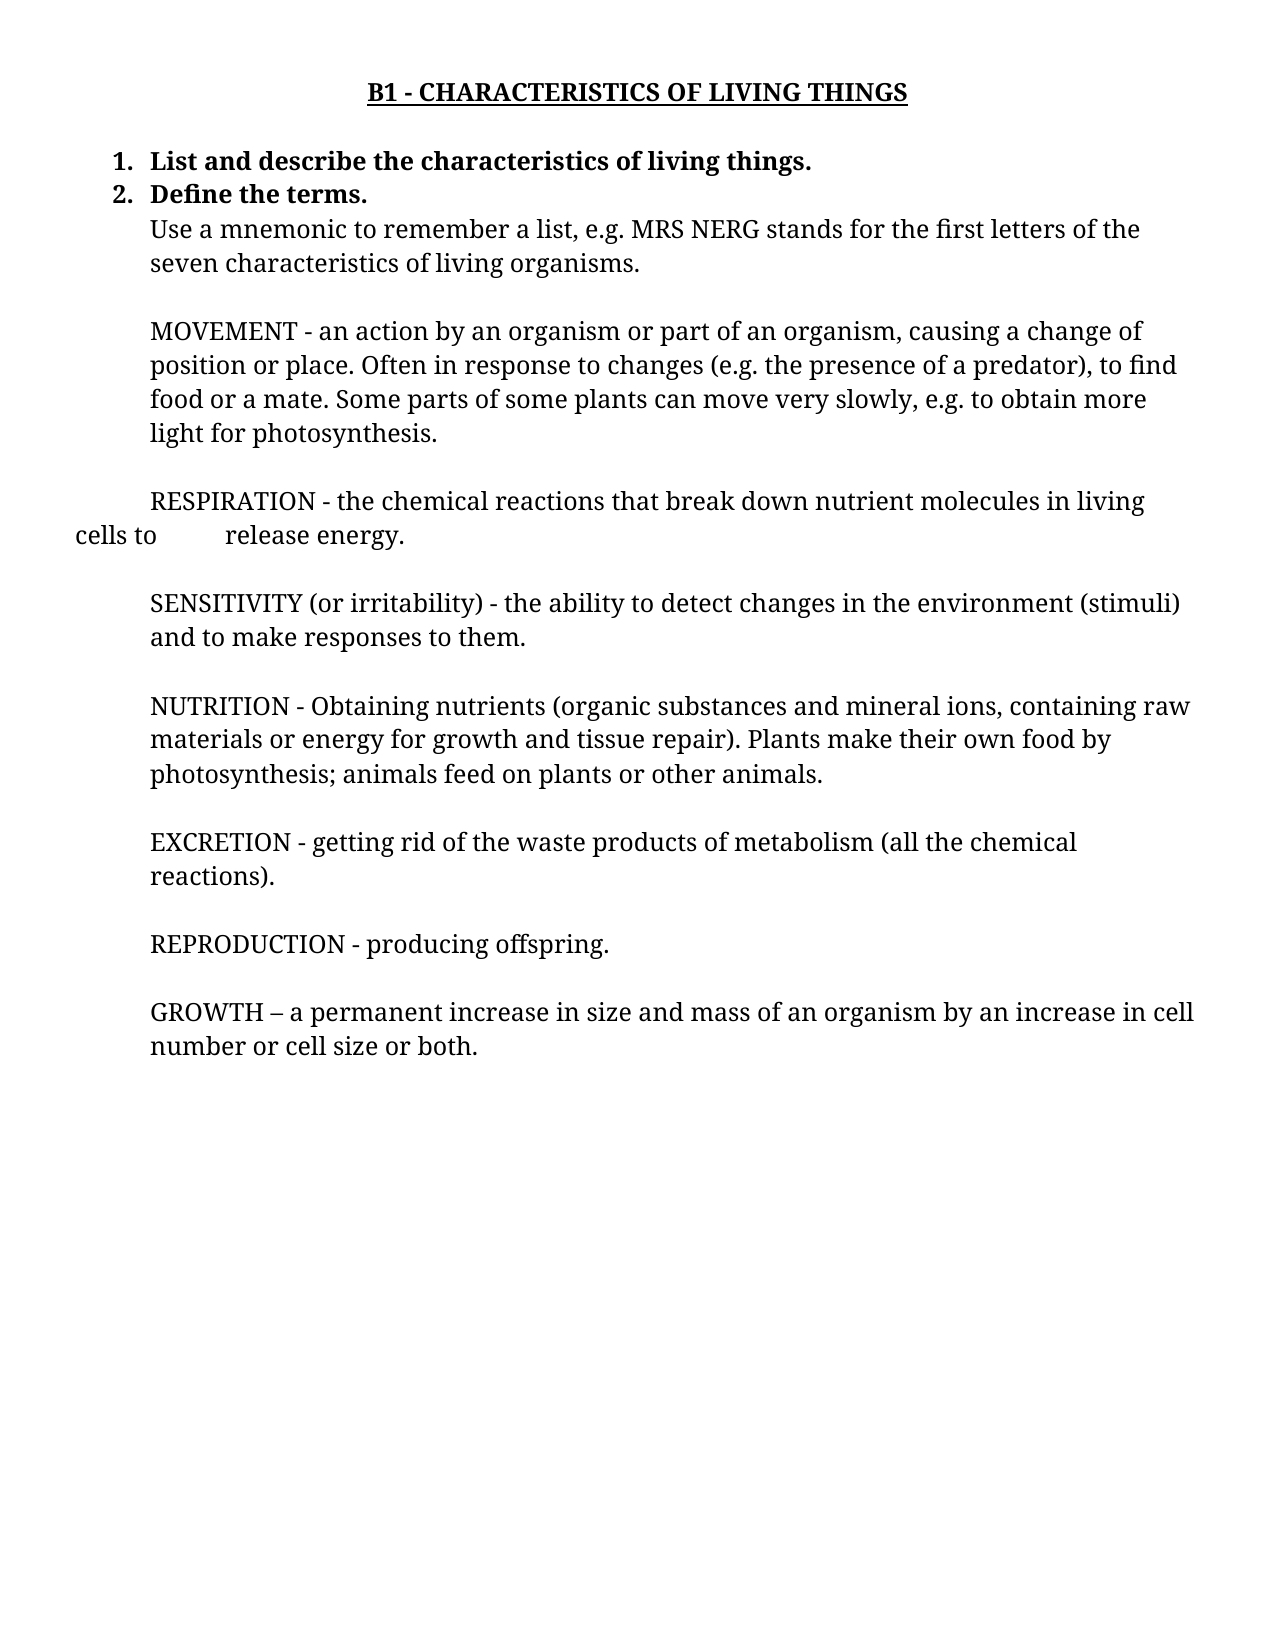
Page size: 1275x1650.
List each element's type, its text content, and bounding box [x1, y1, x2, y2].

text GROWTH – a permanent increase in size and mass of an organism by an increase in cell number or cell size or both. [150, 995, 1200, 1063]
list MOVEMENT - an action by an organism or part of an organism, causing a change of position or place. Often in response to changes (e.g. the presence of a predator), to find food or a mate. Some parts of some plants can move very slowly, e.g. to obtain more light for photosynthesis. [150, 313, 1200, 450]
text NUTRITION - Obtaining nutrients (organic substances and mineral ions, containing raw materials or energy for growth and tissue repair). Plants make their own food by photosynthesis; animals feed on plants or other animals. [150, 688, 1200, 790]
list List and describe the characteristics of living things. [112, 143, 1200, 177]
text REPRODUCTION - producing offspring. [75, 927, 1200, 961]
text RESPIRATION - the chemical reactions that break down nutrient molecules in living cells to release energy. [75, 484, 1200, 552]
list Define the terms. [112, 177, 1200, 211]
text EXCRETION - getting rid of the waste products of metabolism (all the chemical reactions). [150, 824, 1200, 892]
text B1 - CHARACTERISTICS OF LIVING THINGS [75, 75, 1200, 109]
list Use a mnemonic to remember a list, e.g. MRS NERG stands for the first letters of the seven characteristics of living organisms. [150, 211, 1200, 279]
text SENSITIVITY (or irritability) - the ability to detect changes in the environment (stimuli) and to make responses to them. [150, 586, 1200, 654]
